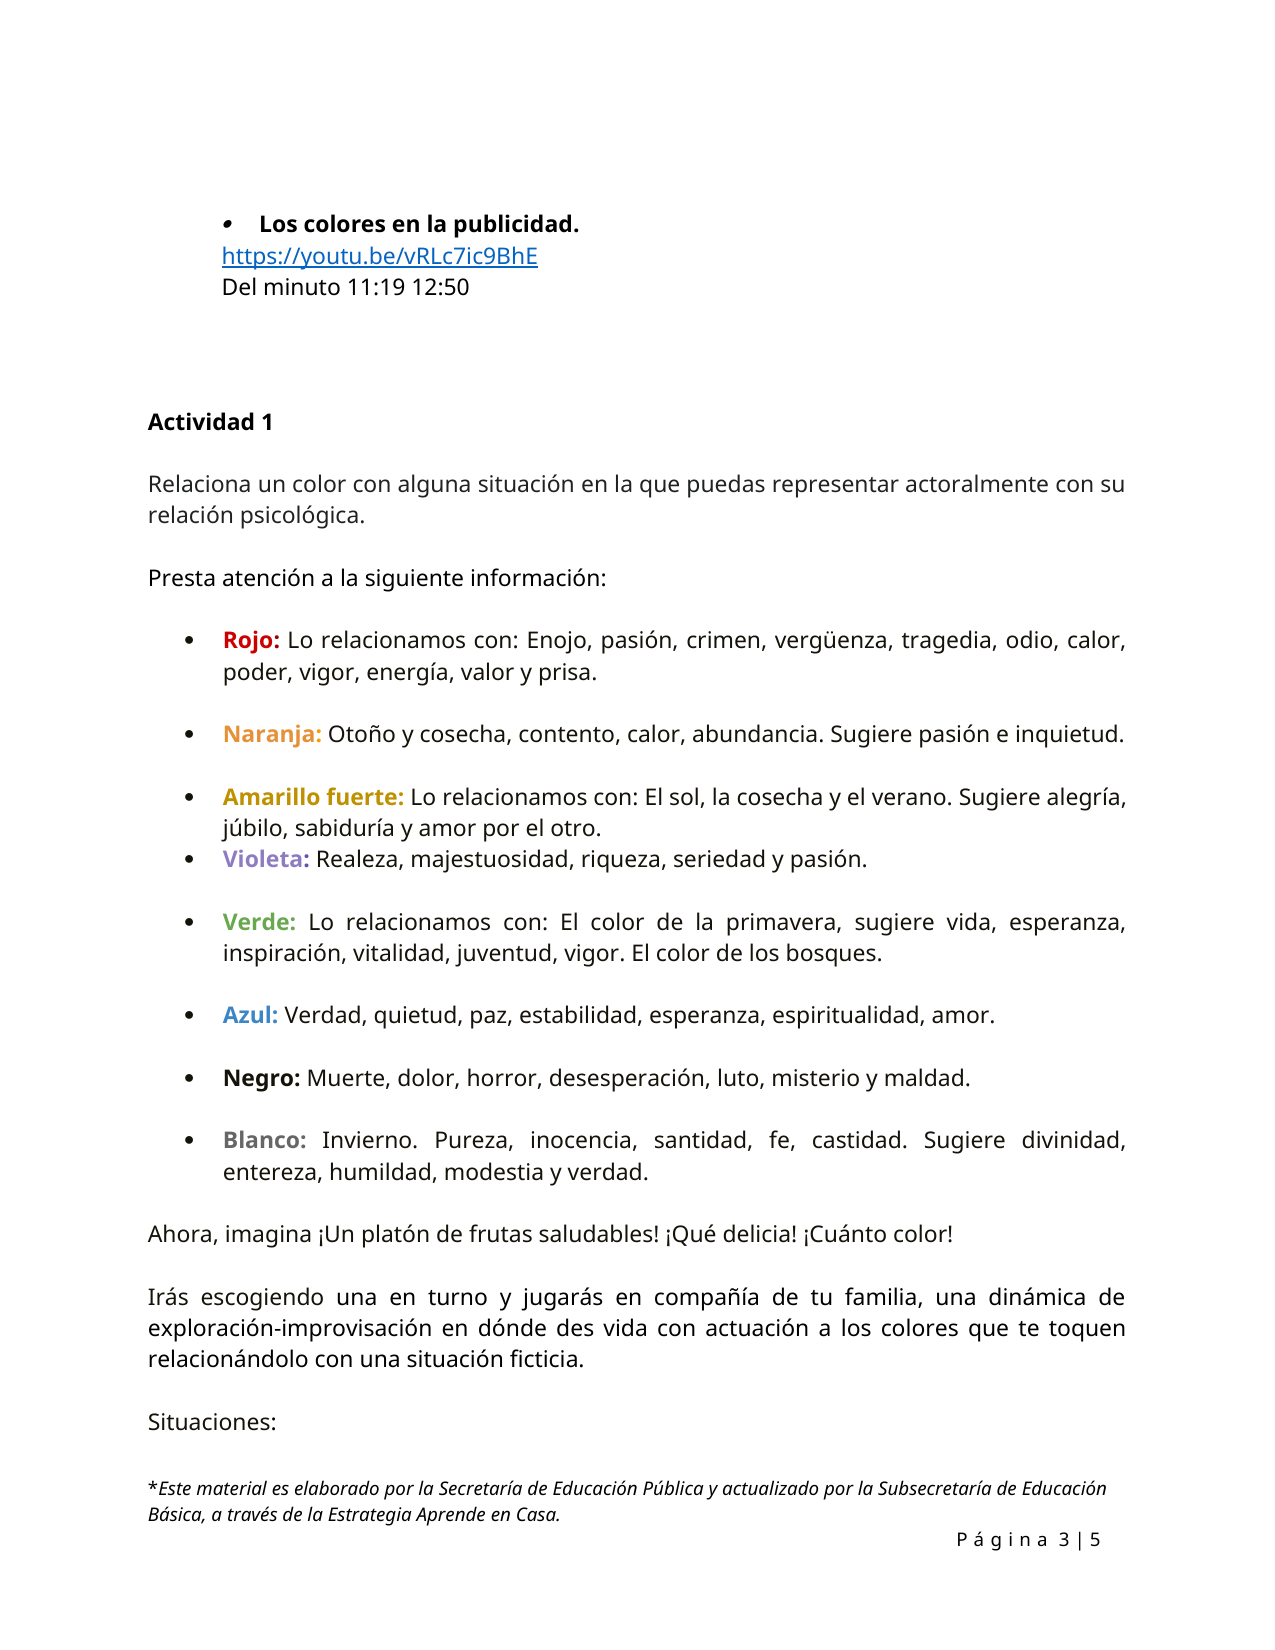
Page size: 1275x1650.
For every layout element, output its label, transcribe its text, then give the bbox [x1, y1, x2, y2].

text Ahora, imagina ¡Un platón de frutas saludables! ¡Qué delicia! ¡Cuánto color! [148, 1218, 1127, 1249]
text Presta atención a la siguiente información: [148, 562, 1127, 593]
list Blanco: Invierno. Pureza, inocencia, santidad, fe, castidad. Sugiere divinidad, entereza, humildad, modestia y verdad. [185, 1124, 1127, 1187]
text Actividad 1 [148, 406, 1127, 437]
text Situaciones: [148, 1406, 1127, 1437]
text Irás escogiendo una en turno y jugarás en compañía de tu familia, una dinámica de exploración-improvisación en dónde des vida con actuación a los colores que te toquen relacionándolo con una situación ficticia. [148, 1281, 1127, 1374]
text Relaciona un color con alguna situación en la que puedas representar actoralmente con su relación psicológica. [148, 468, 1127, 531]
list Naranja: Otoño y cosecha, contento, calor, abundancia. Sugiere pasión e inquietud. [185, 718, 1127, 749]
subtitle Los colores en la publicidad. [221, 208, 1127, 240]
list Negro: Muerte, dolor, horror, desesperación, luto, misterio y maldad. [185, 1062, 1127, 1093]
list Rojo: Lo relacionamos con: Enojo, pasión, crimen, vergüenza, tragedia, odio, calor, poder, vigor, energía, valor y prisa. [185, 624, 1127, 687]
list Verde: Lo relacionamos con: El color de la primavera, sugiere vida, esperanza, inspiración, vitalidad, juventud, vigor. El color de los bosques. [185, 906, 1127, 968]
list Azul: Verdad, quietud, paz, estabilidad, esperanza, espiritualidad, amor. [185, 999, 1127, 1031]
list Violeta: Realeza, majestuosidad, riqueza, seriedad y pasión. [185, 843, 1127, 874]
list Amarillo fuerte: Lo relacionamos con: El sol, la cosecha y el verano. Sugiere alegría, júbilo, sabiduría y amor por el otro. [185, 781, 1127, 843]
text https://youtu.be/vRLc7ic9BhE [221, 240, 1127, 271]
text Del minuto 11:19 12:50 [221, 271, 1127, 302]
